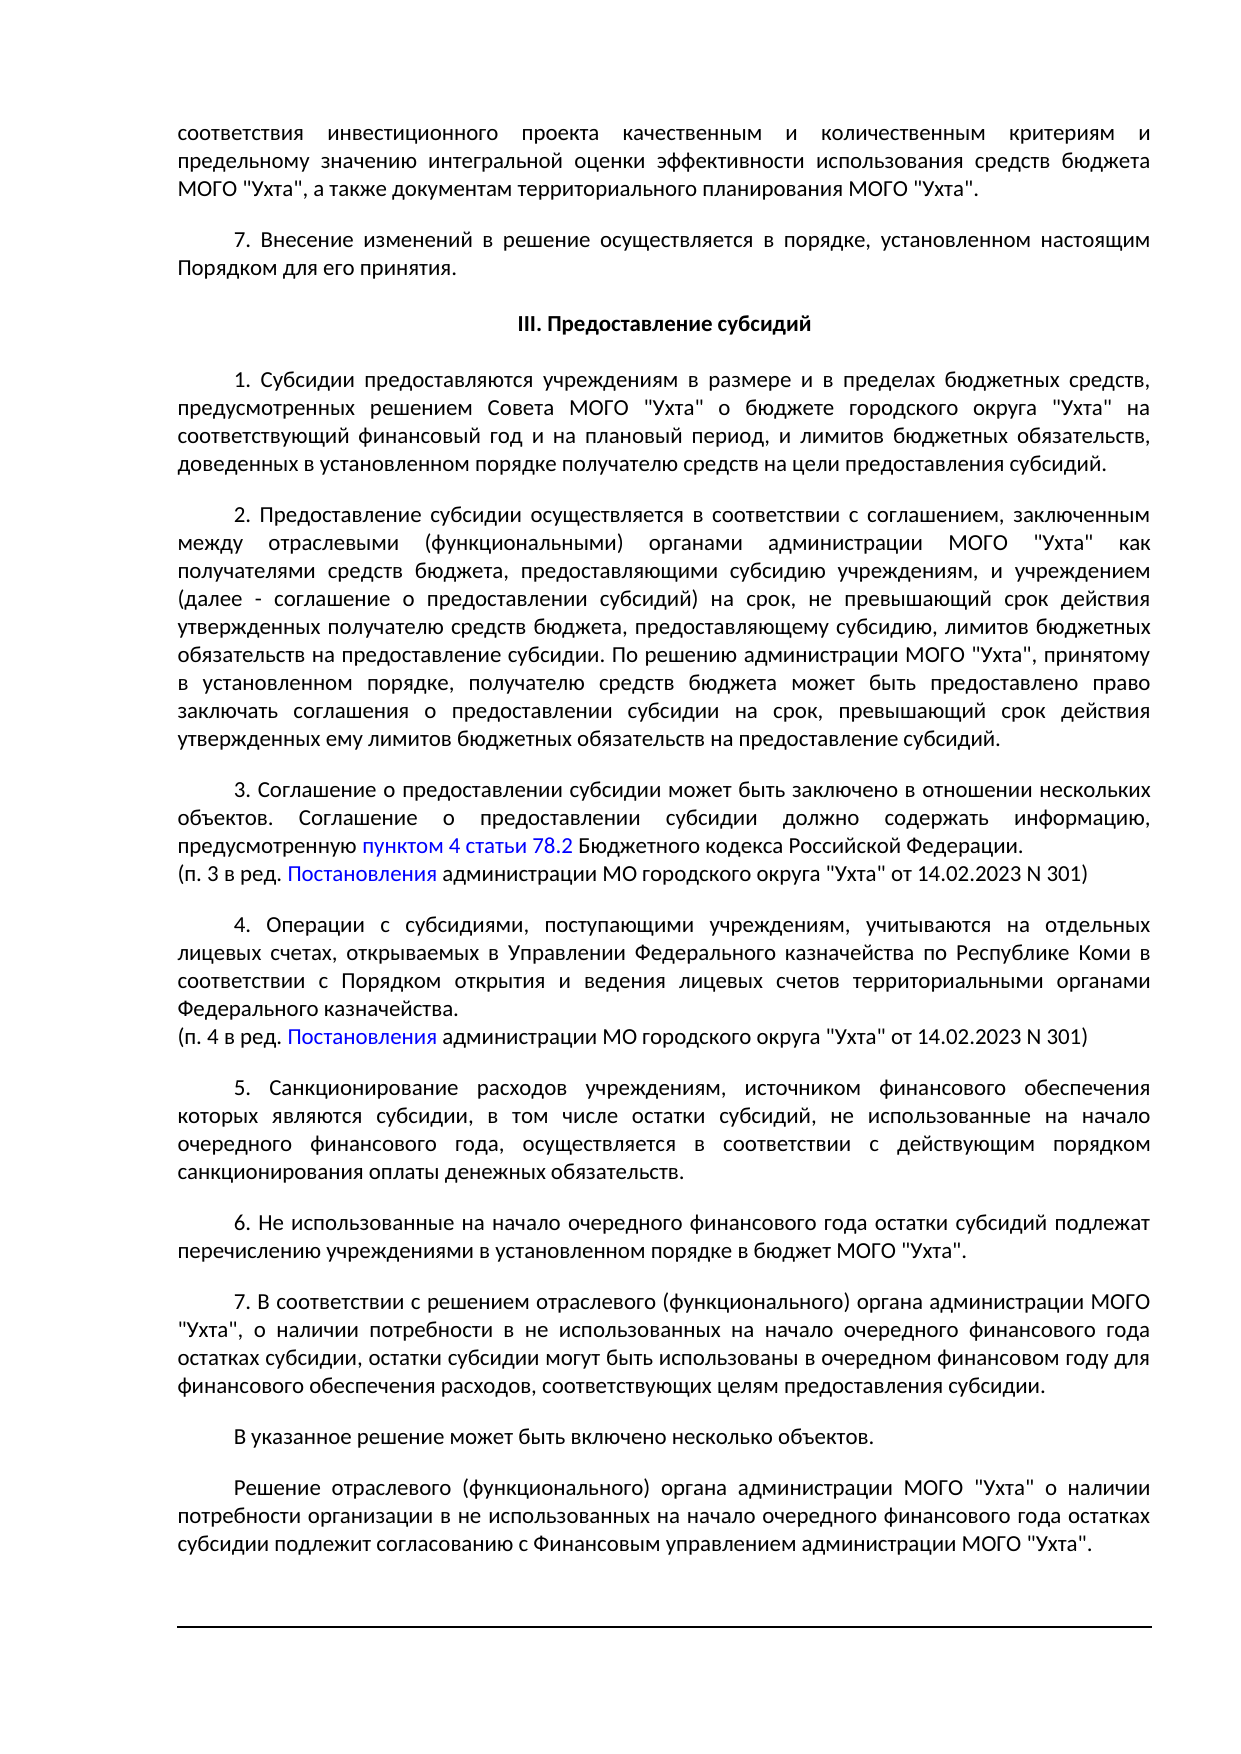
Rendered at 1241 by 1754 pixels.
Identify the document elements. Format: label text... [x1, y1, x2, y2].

title III. Предоставление субсидий [177, 309, 1152, 337]
text Решение отраслевого (функционального) органа администрации МОГО "Ухта" о наличии потребности организации в не использованных на начало очередного финансового года остатках субсидии подлежит согласованию с Финансовым управлением администрации МОГО "Ухта". [177, 1473, 1152, 1557]
text 7. Внесение изменений в решение осуществляется в порядке, установленном настоящим Порядком для его принятия. [177, 225, 1152, 281]
text 3. Соглашение о предоставлении субсидии может быть заключено в отношении нескольких объектов. Соглашение о предоставлении субсидии должно содержать информацию, предусмотренную пунктом 4 статьи 78.2 Бюджетного кодекса Российской Федерации. [177, 775, 1152, 859]
text 6. Не использованные на начало очередного финансового года остатки субсидий подлежат перечислению учреждениями в установленном порядке в бюджет МОГО "Ухта". [177, 1208, 1152, 1264]
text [177, 118, 1152, 202]
text 1. Субсидии предоставляются учреждениям в размере и в пределах бюджетных средств, предусмотренных решением Совета МОГО "Ухта" о бюджете городского округа "Ухта" на соответствующий финансовый год и на плановый период, и лимитов бюджетных обязательств, доведенных в установленном порядке получателю средств на цели предоставления субсидий. [177, 365, 1152, 477]
text (п. 4 в ред. Постановления администрации МО городского округа "Ухта" от 14.02.2023 N 301) [177, 1022, 1152, 1050]
text 4. Операции с субсидиями, поступающими учреждениям, учитываются на отдельных лицевых счетах, открываемых в Управлении Федерального казначейства по Республике Коми в соответствии с Порядком открытия и ведения лицевых счетов территориальными органами Федерального казначейства. [177, 910, 1152, 1022]
text 7. В соответствии с решением отраслевого (функционального) органа администрации МОГО "Ухта", о наличии потребности в не использованных на начало очередного финансового года остатках субсидии, остатки субсидии могут быть использованы в очередном финансовом году для финансового обеспечения расходов, соответствующих целям предоставления субсидии. [177, 1287, 1152, 1399]
text (п. 3 в ред. Постановления администрации МО городского округа "Ухта" от 14.02.2023 N 301) [177, 859, 1152, 887]
text 5. Санкционирование расходов учреждениям, источником финансового обеспечения которых являются субсидии, в том числе остатки субсидий, не использованные на начало очередного финансового года, осуществляется в соответствии с действующим порядком санкционирования оплаты денежных обязательств. [177, 1073, 1152, 1185]
text В указанное решение может быть включено несколько объектов. [177, 1422, 1152, 1450]
text 2. Предоставление субсидии осуществляется в соответствии с соглашением, заключенным между отраслевыми (функциональными) органами администрации МОГО "Ухта" как получателями средств бюджета, предоставляющими субсидию учреждениям, и учреждением (далее - соглашение о предоставлении субсидий) на срок, не превышающий срок действия утвержденных получателю средств бюджета, предоставляющему субсидию, лимитов бюджетных обязательств на предоставление субсидии. По решению администрации МОГО "Ухта", принятому в установленном порядке, получателю средств бюджета может быть предоставлено право заключать соглашения о предоставлении субсидии на срок, превышающий срок действия утвержденных ему лимитов бюджетных обязательств на предоставление субсидий. [177, 500, 1152, 752]
